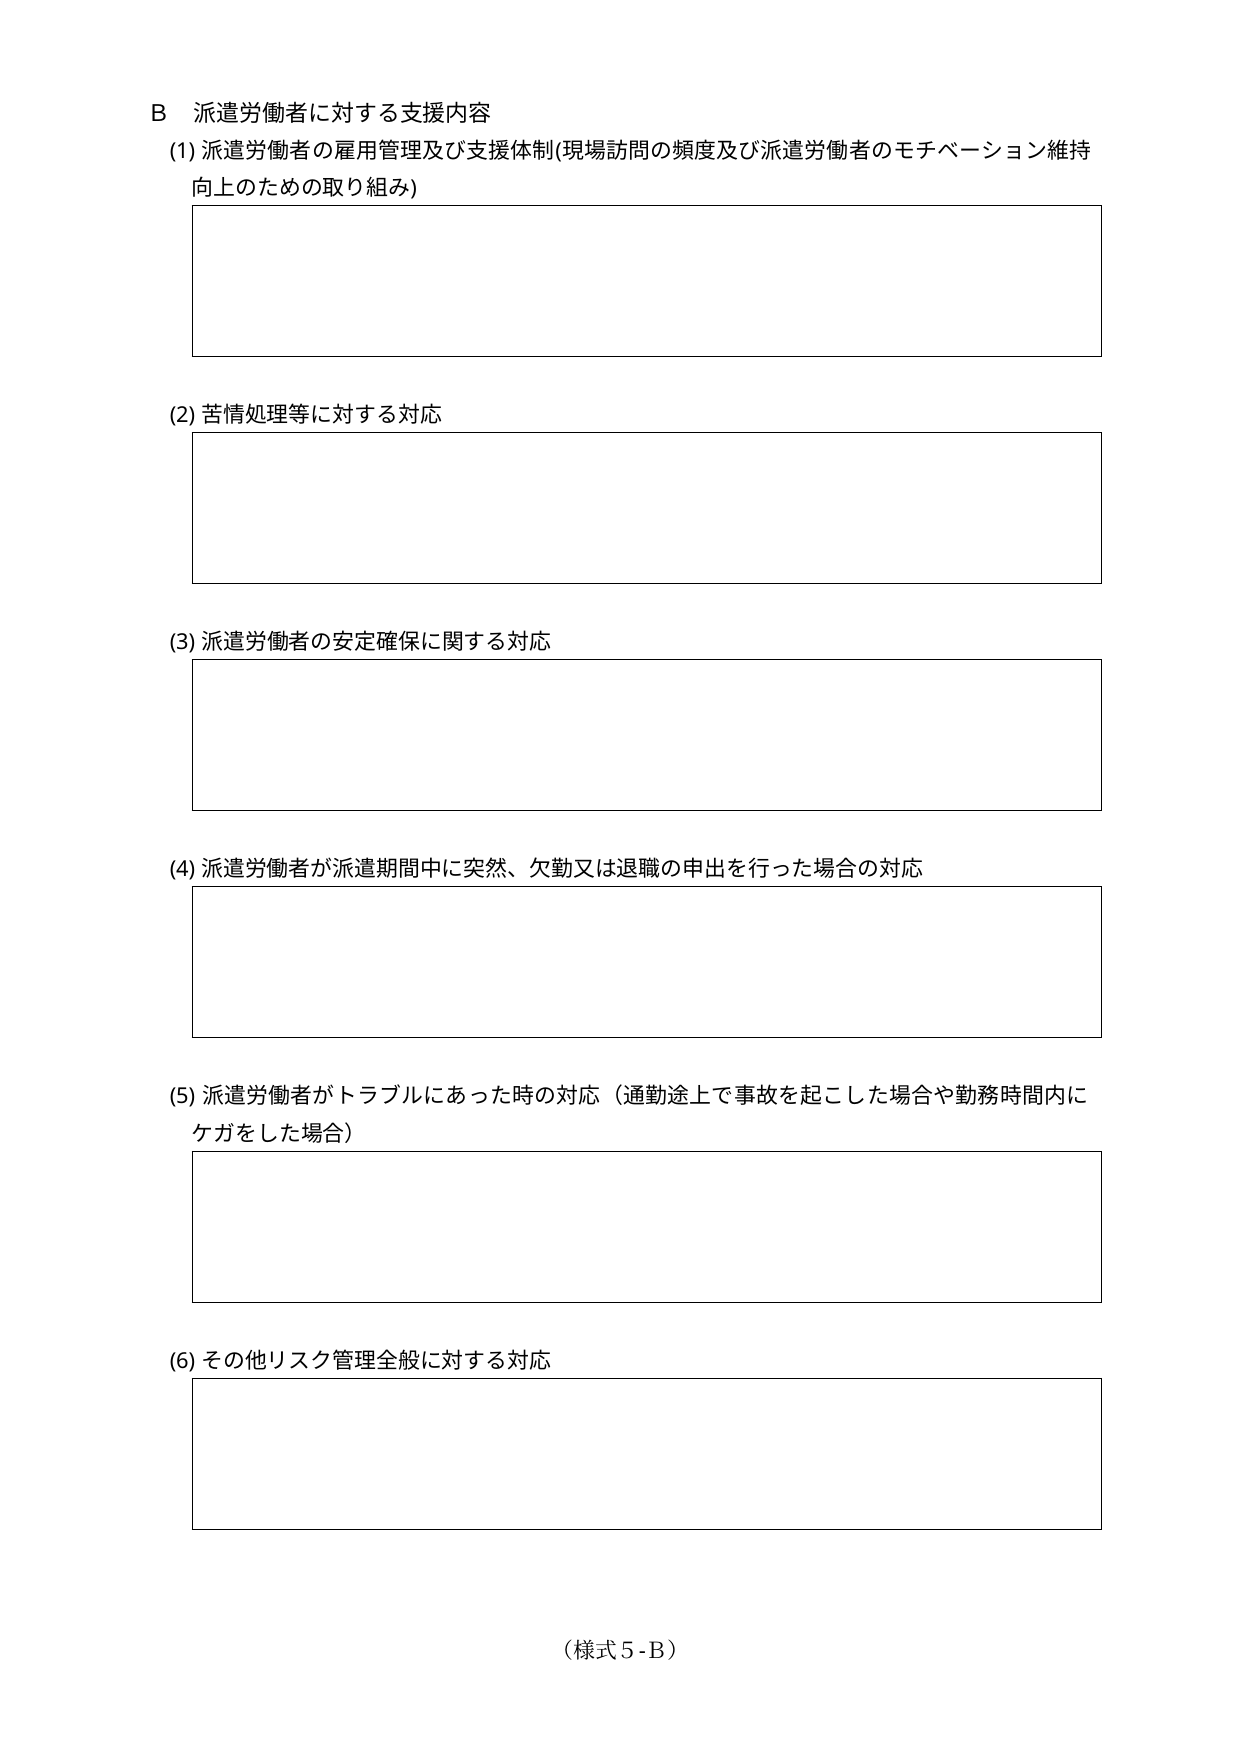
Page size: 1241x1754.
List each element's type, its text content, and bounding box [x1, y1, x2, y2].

text (5) 派遣労働者がトラブルにあった時の対応（通勤途上で事故を起こした場合や勤務時間内にケガをした場合） [169, 1076, 1092, 1151]
text (2) 苦情処理等に対する対応 [169, 394, 1092, 432]
table_header [193, 1379, 1101, 1529]
text Ｂ 派遣労働者に対する支援内容 [148, 92, 1001, 130]
table_header [193, 1152, 1101, 1302]
text (3) 派遣労働者の安定確保に関する対応 [169, 622, 1092, 659]
table_header [193, 433, 1101, 583]
table_header [193, 206, 1101, 356]
table_header [193, 887, 1101, 1037]
text (4) 派遣労働者が派遣期間中に突然、欠勤又は退職の申出を行った場合の対応 [169, 849, 1092, 886]
table_header [193, 660, 1101, 810]
text (6) その他リスク管理全般に対する対応 [169, 1340, 1092, 1378]
text (1) 派遣労働者の雇用管理及び支援体制(現場訪問の頻度及び派遣労働者のモチベーション維持向上のための取り組み) [169, 130, 1092, 205]
